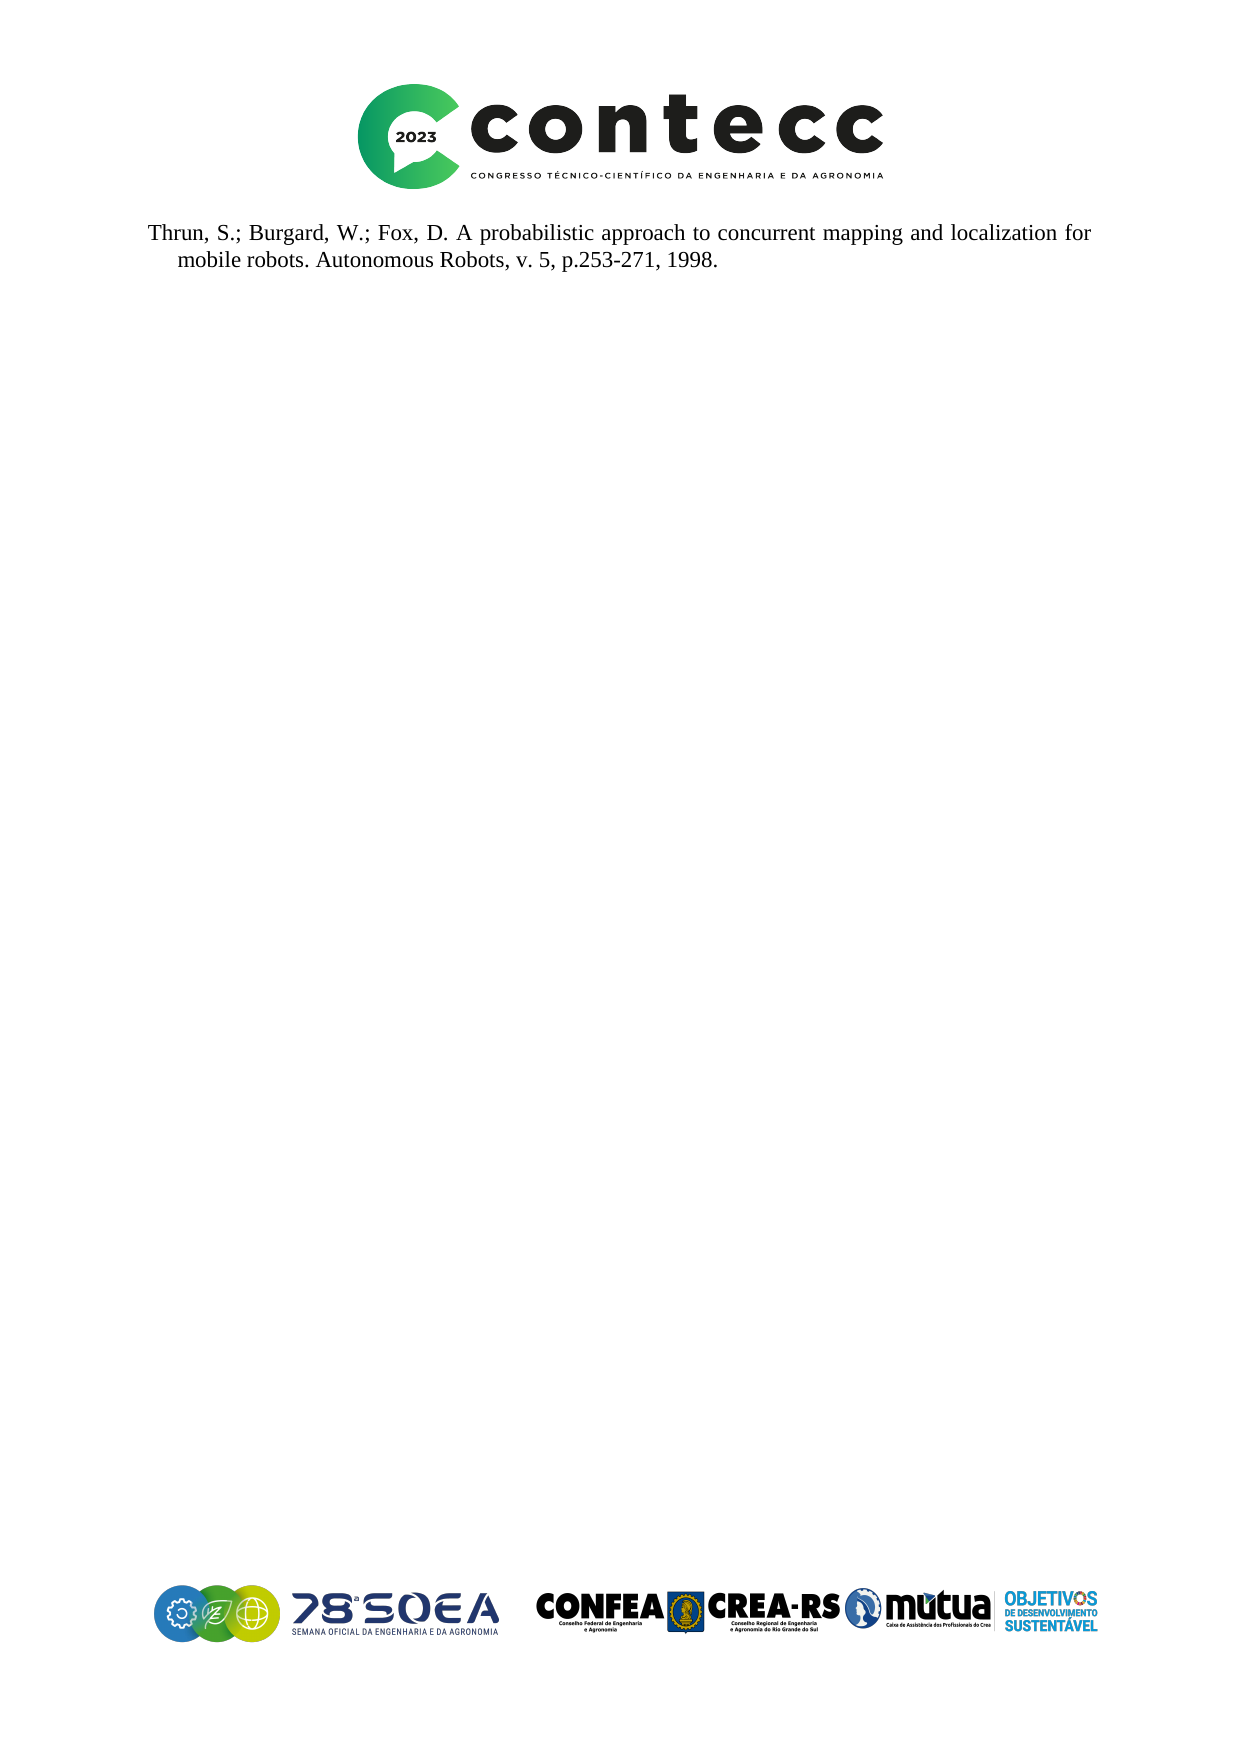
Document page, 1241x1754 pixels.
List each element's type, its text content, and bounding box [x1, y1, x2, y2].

picture [521, 1580, 1106, 1641]
picture [147, 1573, 508, 1649]
text Thrun, S.; Burgard, W.; Fox, D. A probabilistic approach to concurrent mapping and localization for mobile robots. Autonomous Robots, v. 5, p.253-271, 1998. [148, 219, 1092, 272]
picture [320, 75, 921, 196]
